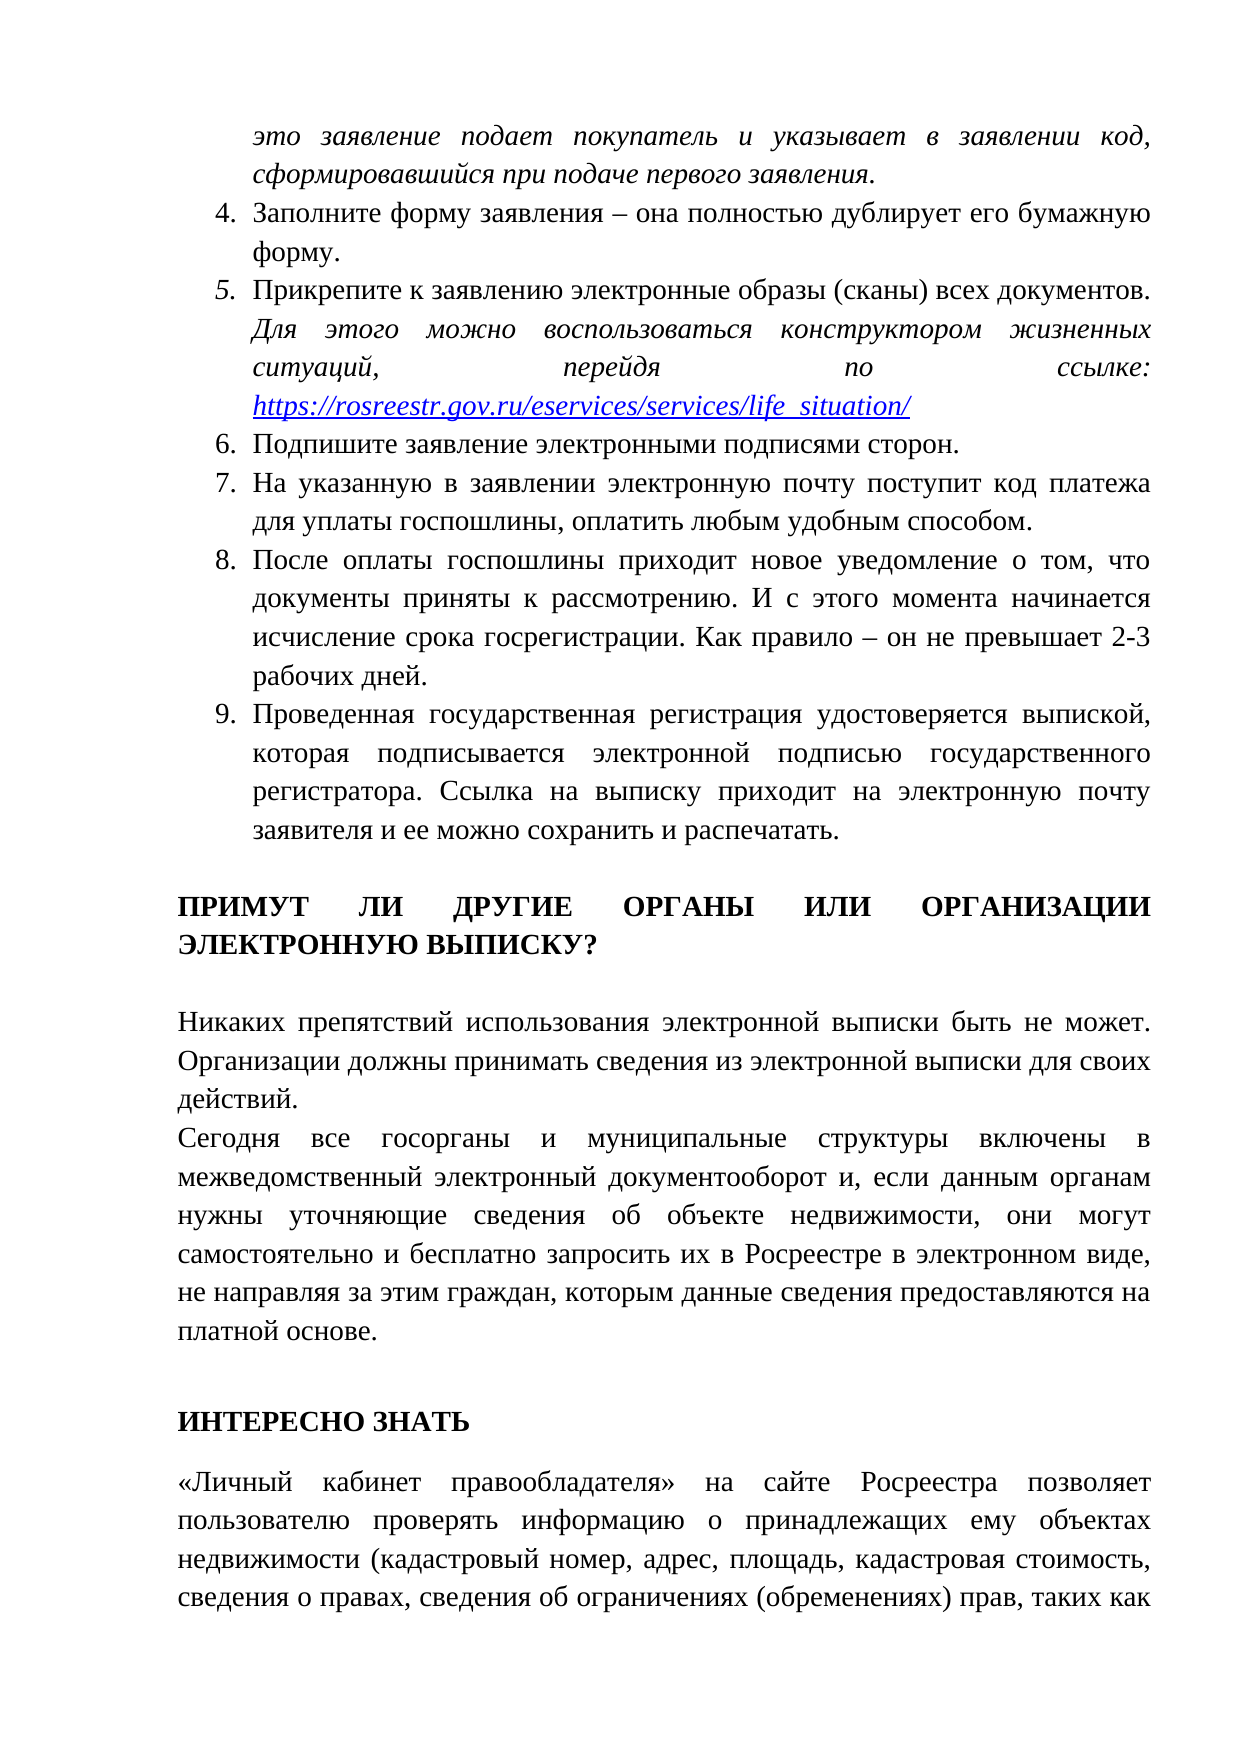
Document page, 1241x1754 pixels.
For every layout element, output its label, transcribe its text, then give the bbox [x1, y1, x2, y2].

list Заполните форму заявления – она полностью дублирует его бумажную форму. [215, 195, 1152, 267]
text ПРИМУТ ЛИ ДРУГИЕ ОРГАНЫ ИЛИ ОРГАНИЗАЦИИ ЭЛЕКТРОННУЮ ВЫПИСКУ? [177, 889, 1152, 961]
list Подпишите заявление электронными подписями сторон. [215, 426, 1152, 460]
list Прикрепите к заявлению электронные образы (сканы) всех документов. Для этого можно воспользоваться конструктором жизненных ситуаций, перейдя по ссылке: https://rosreestr.gov.ru/eservices/services/life_situation/ [215, 272, 1152, 421]
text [177, 1464, 1152, 1613]
list На указанную в заявлении электронную почту поступит код платежа для уплаты госпошлины, оплатить любым удобным способом. [215, 465, 1152, 537]
list Проведенная государственная регистрация удостоверяется выпиской, которая подписывается электронной подписью государственного регистратора. Ссылка на выписку приходит на электронную почту заявителя и ее можно сохранить и распечатать. [215, 696, 1152, 845]
text Сегодня все госорганы и муниципальные структуры включены в межведомственный электронный документооборот и, если данным органам нужны уточняющие сведения об объекте недвижимости, они могут самостоятельно и бесплатно запросить их в Росреестре в электронном виде, не направляя за этим граждан, которым данные сведения предоставляются на платной основе. [177, 1120, 1152, 1346]
list После оплаты госпошлины приходит новое уведомление о том, что документы приняты к рассмотрению. И с этого момента начинается исчисление срока госрегистрации. Как правило – он не превышает 2-3 рабочих дней. [215, 542, 1152, 691]
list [215, 118, 1152, 190]
text ИНТЕРЕСНО ЗНАТЬ [177, 1404, 1152, 1438]
text Никаких препятствий использования электронной выписки быть не может. Организации должны принимать сведения из электронной выписки для своих действий. [177, 1004, 1152, 1115]
